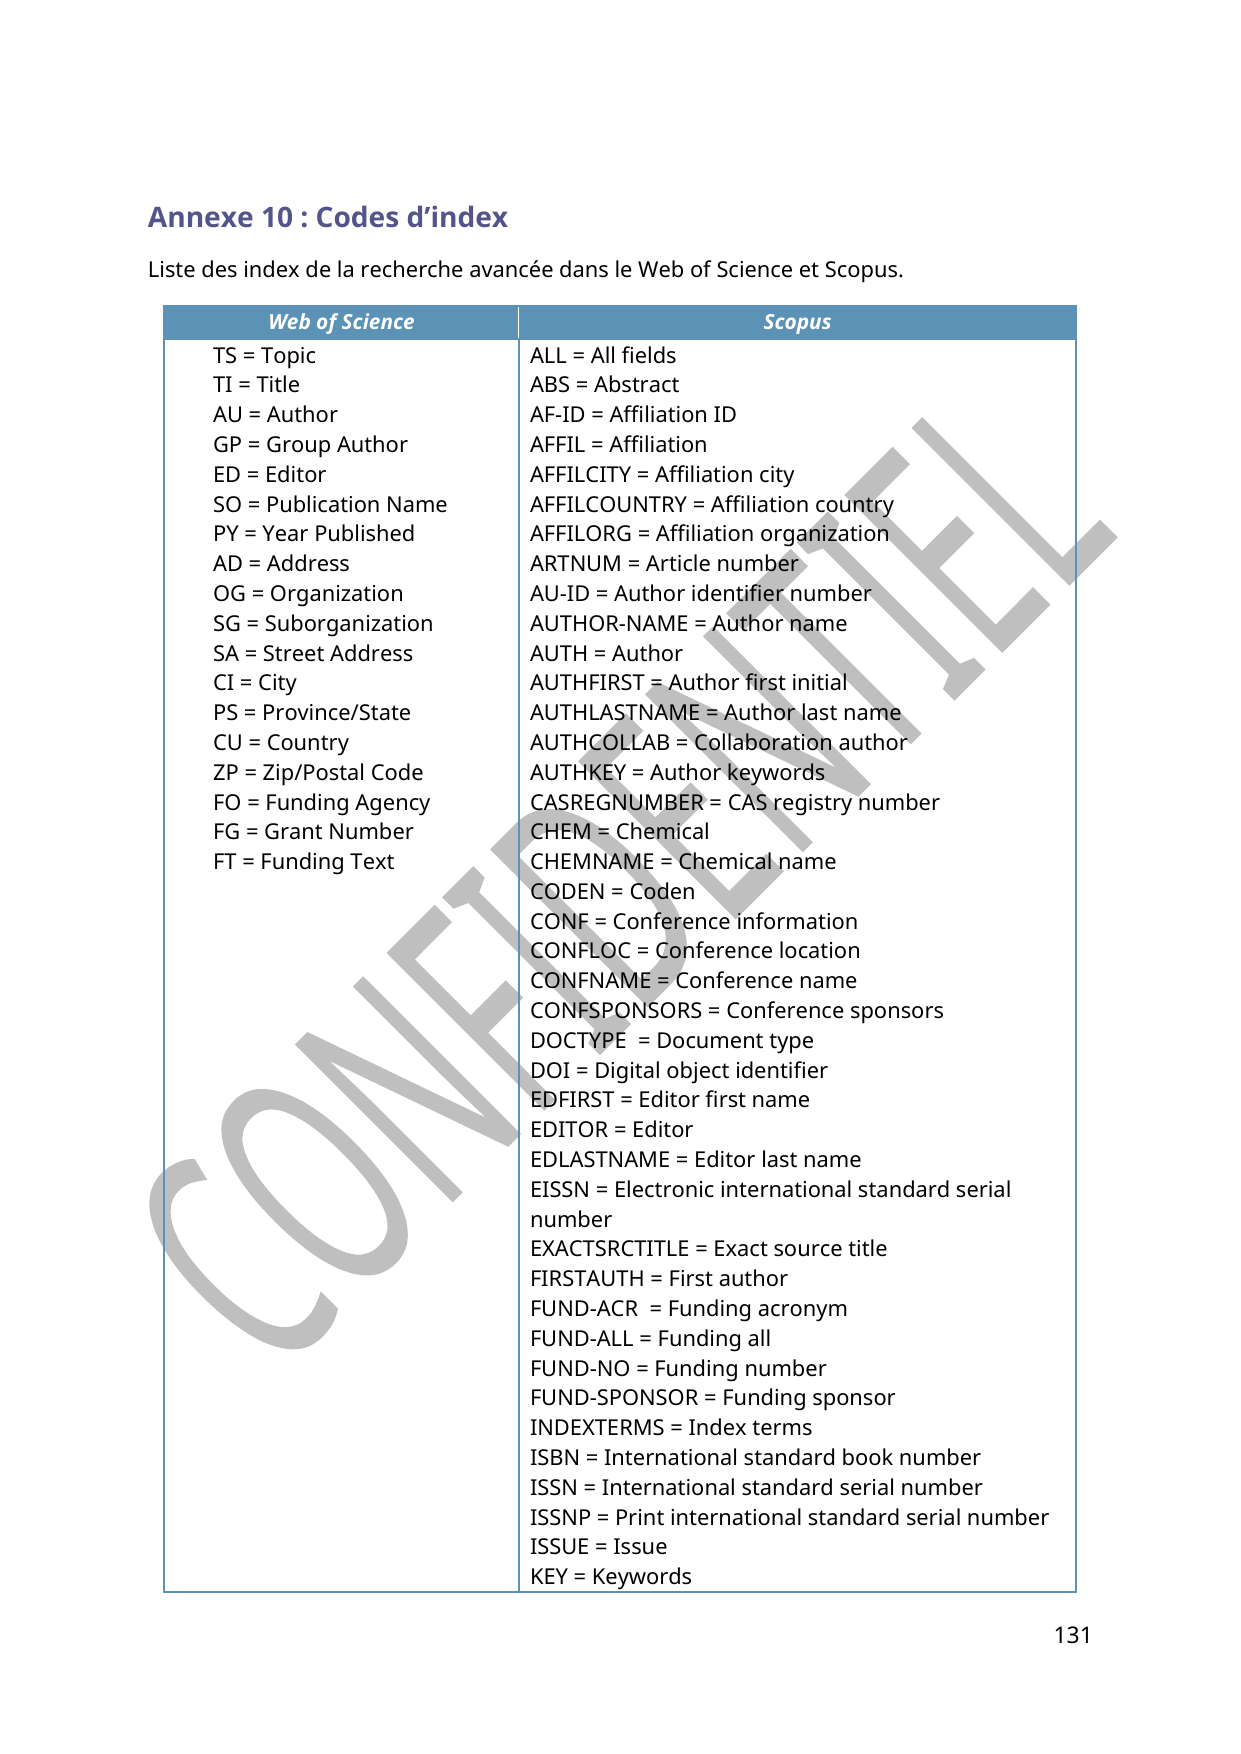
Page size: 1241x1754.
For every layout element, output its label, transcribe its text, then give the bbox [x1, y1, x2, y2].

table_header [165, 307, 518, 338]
subtitle Annexe 10 : Codes d’index [148, 198, 1093, 236]
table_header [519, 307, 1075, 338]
text Liste des index de la recherche avancée dans le Web of Science et Scopus. [148, 254, 1093, 284]
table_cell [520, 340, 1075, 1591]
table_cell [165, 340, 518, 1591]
